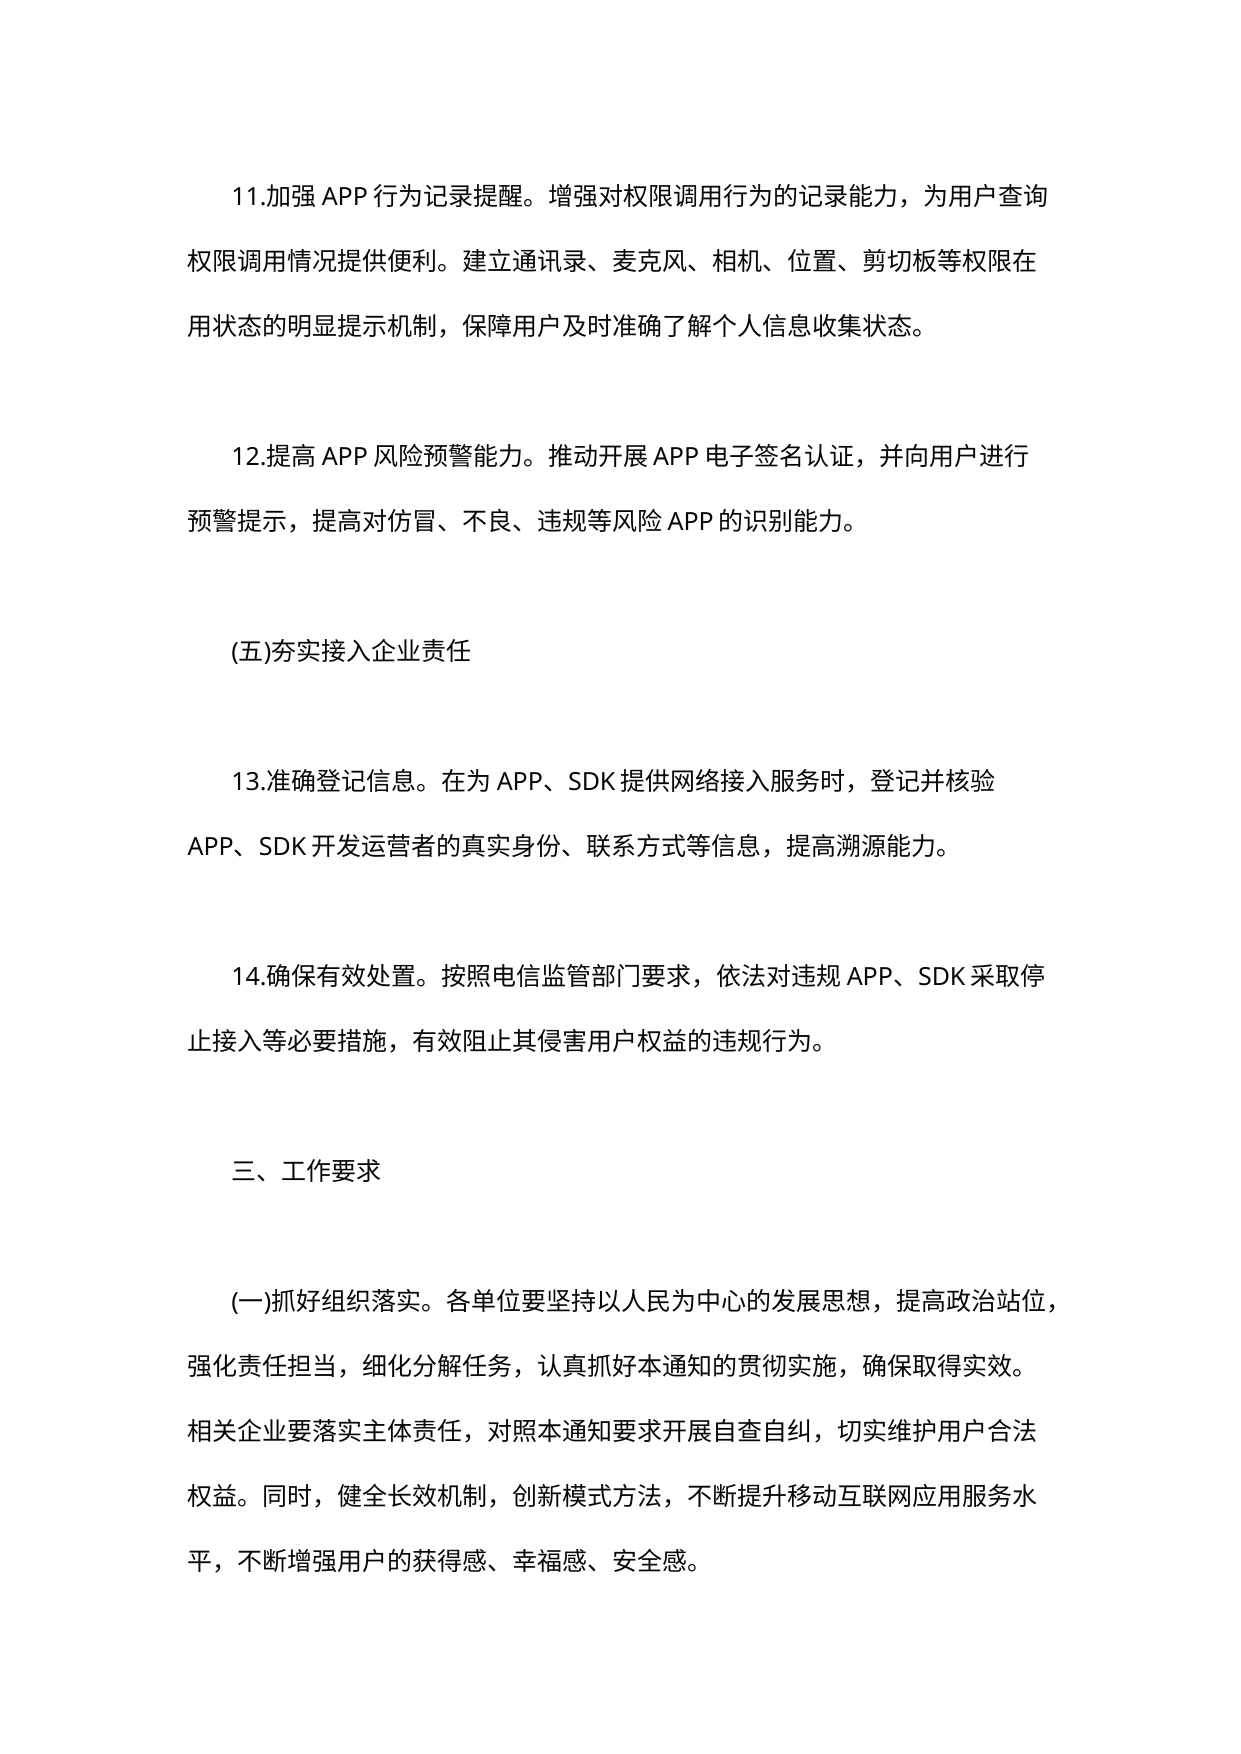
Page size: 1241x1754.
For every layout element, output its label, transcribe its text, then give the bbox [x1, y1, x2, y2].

text 12.提高APP风险预警能力。推动开展APP电子签名认证，并向用户进行预警提示，提高对仿冒、不良、违规等风险APP的识别能力。 [187, 422, 1053, 552]
text 13.准确登记信息。在为APP、SDK提供网络接入服务时，登记并核验APP、SDK开发运营者的真实身份、联系方式等信息，提高溯源能力。 [187, 747, 1053, 877]
text 11.加强APP行为记录提醒。增强对权限调用行为的记录能力，为用户查询权限调用情况提供便利。建立通讯录、麦克风、相机、位置、剪切板等权限在用状态的明显提示机制，保障用户及时准确了解个人信息收集状态。 [187, 162, 1053, 357]
text (五)夯实接入企业责任 [187, 617, 1053, 682]
text 14.确保有效处置。按照电信监管部门要求，依法对违规APP、SDK采取停止接入等必要措施，有效阻止其侵害用户权益的违规行为。 [187, 942, 1053, 1072]
text (一)抓好组织落实。各单位要坚持以人民为中心的发展思想，提高政治站位，强化责任担当，细化分解任务，认真抓好本通知的贯彻实施，确保取得实效。相关企业要落实主体责任，对照本通知要求开展自查自纠，切实维护用户合法权益。同时，健全长效机制，创新模式方法，不断提升移动互联网应用服务水平，不断增强用户的获得感、幸福感、安全感。 [187, 1267, 1053, 1592]
text 三、工作要求 [187, 1137, 1053, 1202]
